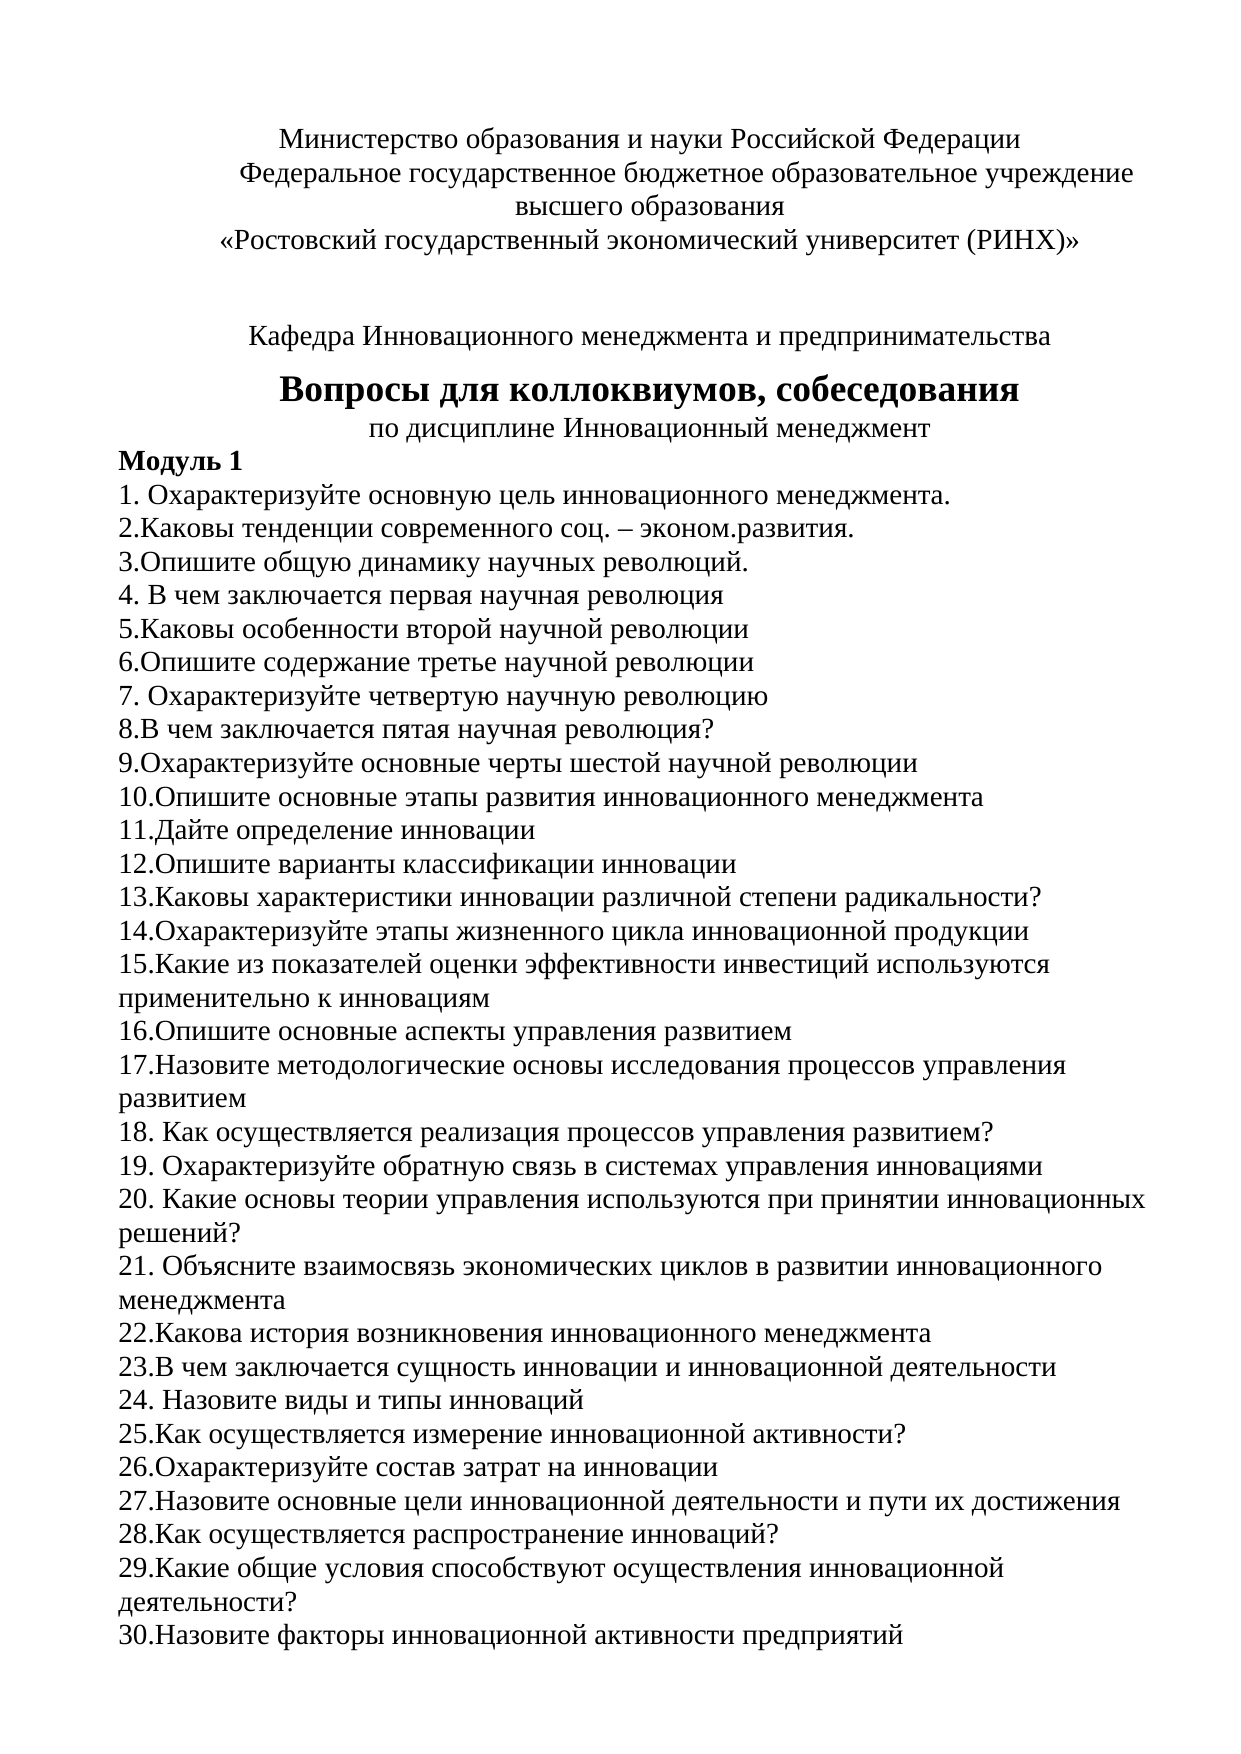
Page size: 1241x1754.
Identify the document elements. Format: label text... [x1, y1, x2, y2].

text 8.В чем заключается пятая научная революция? [118, 712, 1181, 745]
text 11.Дайте определение инновации [118, 812, 1181, 846]
text Министерство образования и науки Российской Федерации [118, 121, 1181, 155]
text Модуль 1 [118, 443, 1181, 477]
text 12.Опишите варианты классификации инновации [118, 846, 1181, 879]
text 7. Охарактеризуйте четвертую научную революцию [118, 678, 1181, 712]
text Федеральное государственное бюджетное образовательное учреждение высшего образования [118, 155, 1181, 222]
text 3.Опишите общую динамику научных революций. [118, 544, 1181, 577]
text 6.Опишите содержание третье научной революции [118, 644, 1181, 678]
text 28.Как осуществляется распространение инноваций? [118, 1517, 1181, 1550]
text 4. В чем заключается первая научная революция [118, 577, 1181, 611]
text 16.Опишите основные аспекты управления развитием [118, 1013, 1181, 1047]
text 25.Как осуществляется измерение инновационной активности? [118, 1416, 1181, 1449]
text 10.Опишите основные этапы развития инновационного менеджмента [118, 779, 1181, 812]
text 21. Объясните взаимосвязь экономических циклов в развитии инновационного менеджмента [118, 1248, 1181, 1315]
text по дисциплине Инновационный менеджмент [118, 410, 1181, 443]
text 26.Охарактеризуйте состав затрат на инновации [118, 1449, 1181, 1483]
text Вопросы для коллоквиумов, собеседования [118, 367, 1181, 410]
text 23.В чем заключается сущность инновации и инновационной деятельности [118, 1349, 1181, 1382]
text 5.Каковы особенности второй научной революции [118, 611, 1181, 644]
text 24. Назовите виды и типы инноваций [118, 1382, 1181, 1416]
text 1. Охарактеризуйте основную цель инновационного менеджмента. [118, 477, 1181, 510]
text Кафедра Инновационного менеджмента и предпринимательства [118, 318, 1181, 351]
text 14.Охарактеризуйте этапы жизненного цикла инновационной продукции [118, 913, 1181, 946]
text 27.Назовите основные цели инновационной деятельности и пути их достижения [118, 1483, 1181, 1517]
text 20. Какие основы теории управления используются при принятии инновационных решений? [118, 1181, 1181, 1248]
text 29.Какие общие условия способствуют осуществления инновационной деятельности? [118, 1550, 1181, 1617]
text 19. Охарактеризуйте обратную связь в системах управления инновациями [118, 1148, 1181, 1181]
text «Ростовский государственный экономический университет (РИНХ)» [118, 222, 1181, 256]
text 22.Какова история возникновения инновационного менеджмента [118, 1315, 1181, 1349]
text 17.Назовите методологические основы исследования процессов управления развитием [118, 1047, 1181, 1114]
text 2.Каковы тенденции современного соц. – эконом.развития. [118, 510, 1181, 544]
text 18. Как осуществляется реализация процессов управления развитием? [118, 1114, 1181, 1148]
text 13.Каковы характеристики инновации различной степени радикальности? [118, 879, 1181, 913]
text 9.Охарактеризуйте основные черты шестой научной революции [118, 745, 1181, 779]
text 30.Назовите факторы инновационной активности предприятий [118, 1617, 1181, 1651]
text 15.Какие из показателей оценки эффективности инвестиций используются применительно к инновациям [118, 946, 1181, 1013]
